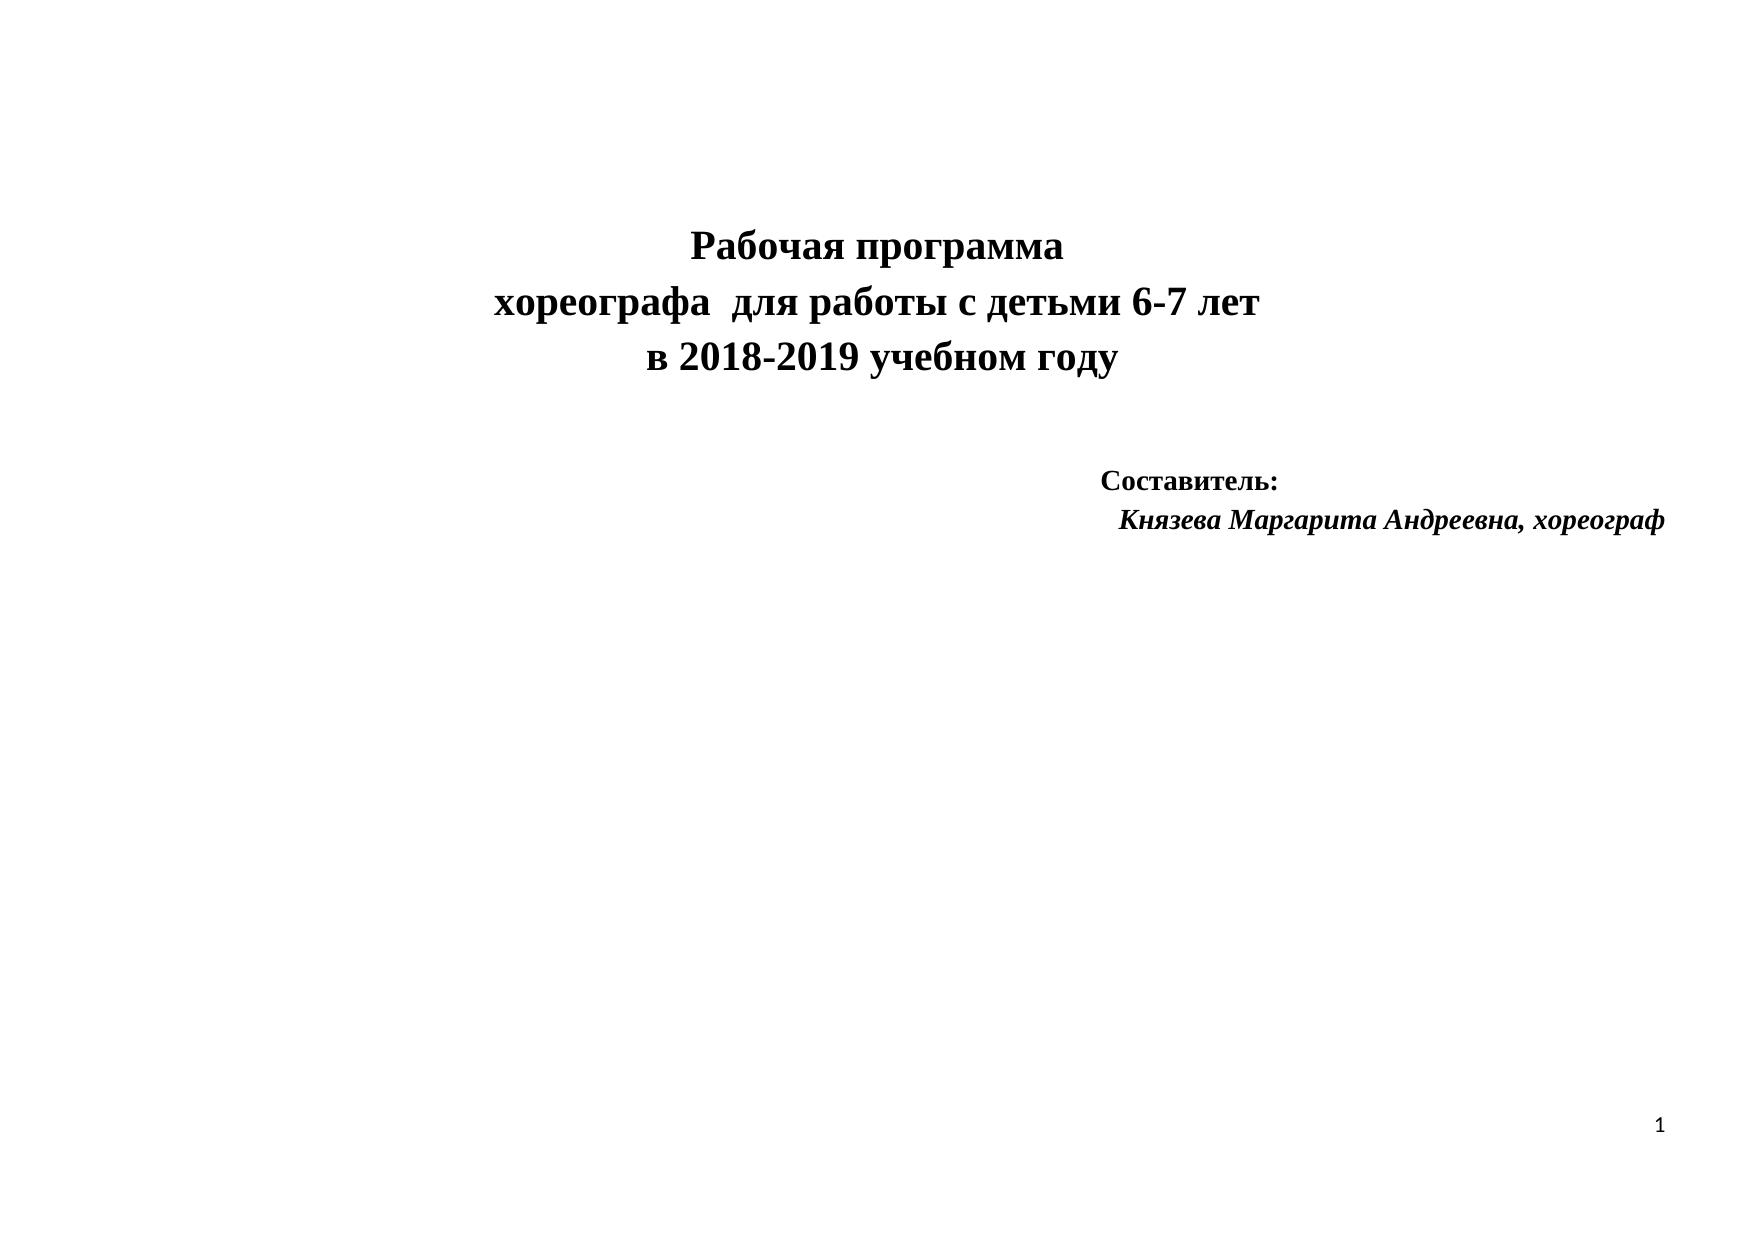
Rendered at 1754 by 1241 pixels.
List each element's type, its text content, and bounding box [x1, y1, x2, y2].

text Князева Маргарита Андреевна, хореограф [89, 502, 1665, 535]
text Составитель: [89, 463, 1665, 497]
text Рабочая программа [89, 221, 1665, 269]
text в 2018-2019 учебном году [89, 331, 1665, 379]
text хореографа для работы с детьми 6-7 лет [89, 276, 1665, 324]
